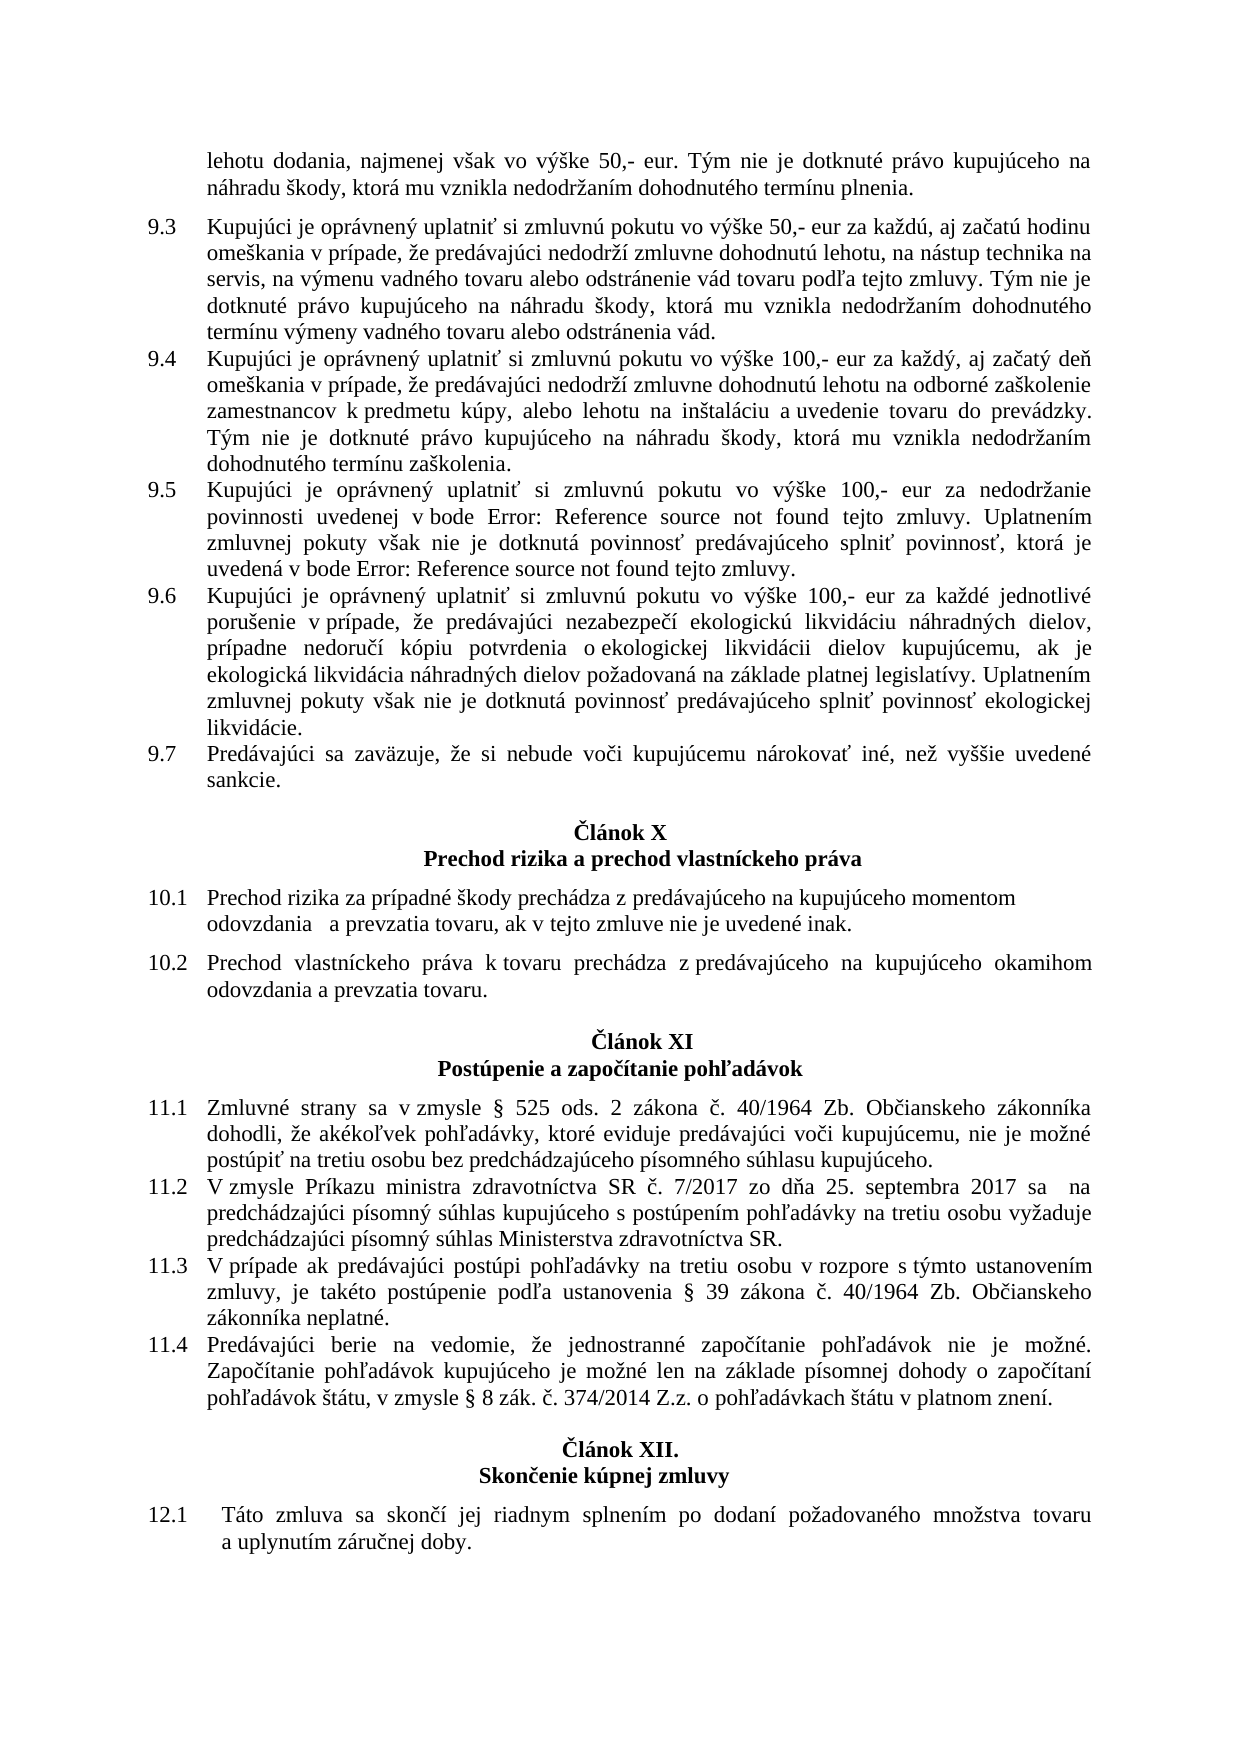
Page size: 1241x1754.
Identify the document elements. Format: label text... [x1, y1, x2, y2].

list Prechod vlastníckeho práva k tovaru prechádza z predávajúceho na kupujúceho okamihom odovzdania a prevzatia tovaru. [148, 949, 1093, 1002]
text 12.1 Táto zmluva sa skončí jej riadnym splnením po dodaní požadovaného množstva tovaru a uplynutím záručnej doby. [148, 1501, 1093, 1554]
text Postúpenie a započítanie pohľadávok [148, 1055, 1093, 1081]
text Prechod rizika a prechod vlastníckeho práva [193, 845, 1093, 872]
list Kupujúci je oprávnený uplatniť si zmluvnú pokutu vo výške 50,- eur za každú, aj začatú hodinu omeškania v prípade, že predávajúci nedodrží zmluvne dohodnutú lehotu, na nástup technika na servis, na výmenu vadného tovaru alebo odstránenie vád tovaru podľa tejto zmluvy. Tým nie je dotknuté právo kupujúceho na náhradu škody, ktorá mu vznikla nedodržaním dohodnutého termínu výmeny vadného tovaru alebo odstránenia vád. [148, 213, 1093, 344]
list V prípade ak predávajúci postúpi pohľadávky na tretiu osobu v rozpore s týmto ustanovením zmluvy, je takéto postúpenie podľa ustanovenia § 39 zákona č. 40/1964 Zb. Občianskeho zákonníka neplatné. [148, 1252, 1093, 1331]
list Predávajúci sa zaväzuje, že si nebude voči kupujúcemu nárokovať iné, než vyššie uvedené sankcie. [148, 740, 1093, 793]
text Článok X [148, 819, 1093, 845]
list Predávajúci berie na vedomie, že jednostranné započítanie pohľadávok nie je možné. Započítanie pohľadávok kupujúceho je možné len na základe písomnej dohody o započítaní pohľadávok štátu, v zmysle § 8 zák. č. 374/2014 Z.z. o pohľadávkach štátu v platnom znení. [148, 1331, 1093, 1410]
text Skončenie kúpnej zmluvy [193, 1463, 1093, 1489]
list Zmluvné strany sa v zmysle § 525 ods. 2 zákona č. 40/1964 Zb. Občianskeho zákonníka dohodli, že akékoľvek pohľadávky, ktoré eviduje predávajúci voči kupujúcemu, nie je možné postúpiť na tretiu osobu bez predchádzajúceho písomného súhlasu kupujúceho. [148, 1094, 1093, 1173]
text Článok XII. [148, 1436, 1093, 1463]
list Kupujúci je oprávnený uplatniť si zmluvnú pokutu vo výške 100,- eur za každé jednotlivé porušenie v prípade, že predávajúci nezabezpečí ekologickú likvidáciu náhradných dielov, prípadne nedoručí kópiu potvrdenia o ekologickej likvidácii dielov kupujúcemu, ak je ekologická likvidácia náhradných dielov požadovaná na základe platnej legislatívy. Uplatnením zmluvnej pokuty však nie je dotknutá povinnosť predávajúceho splniť povinnosť ekologickej likvidácie. [148, 582, 1093, 740]
list V zmysle Príkazu ministra zdravotníctva SR č. 7/2017 zo dňa 25. septembra 2017 sa na predchádzajúci písomný súhlas kupujúceho s postúpením pohľadávky na tretiu osobu vyžaduje predchádzajúci písomný súhlas Ministerstva zdravotníctva SR. [148, 1173, 1093, 1252]
text Článok XI [191, 1028, 1093, 1055]
list Kupujúci je oprávnený uplatniť si zmluvnú pokutu vo výške 100,- eur za každý, aj začatý deň omeškania v prípade, že predávajúci nedodrží zmluvne dohodnutú lehotu na odborné zaškolenie zamestnancov k predmetu kúpy, alebo lehotu na inštaláciu a uvedenie tovaru do prevádzky. Tým nie je dotknuté právo kupujúceho na náhradu škody, ktorá mu vznikla nedodržaním dohodnutého termínu zaškolenia. [148, 344, 1093, 476]
text 10.1 Prechod rizika za prípadné škody prechádza z predávajúceho na kupujúceho momentom odovzdania a prevzatia tovaru, ak v tejto zmluve nie je uvedené inak. [148, 884, 1093, 937]
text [148, 148, 1093, 200]
